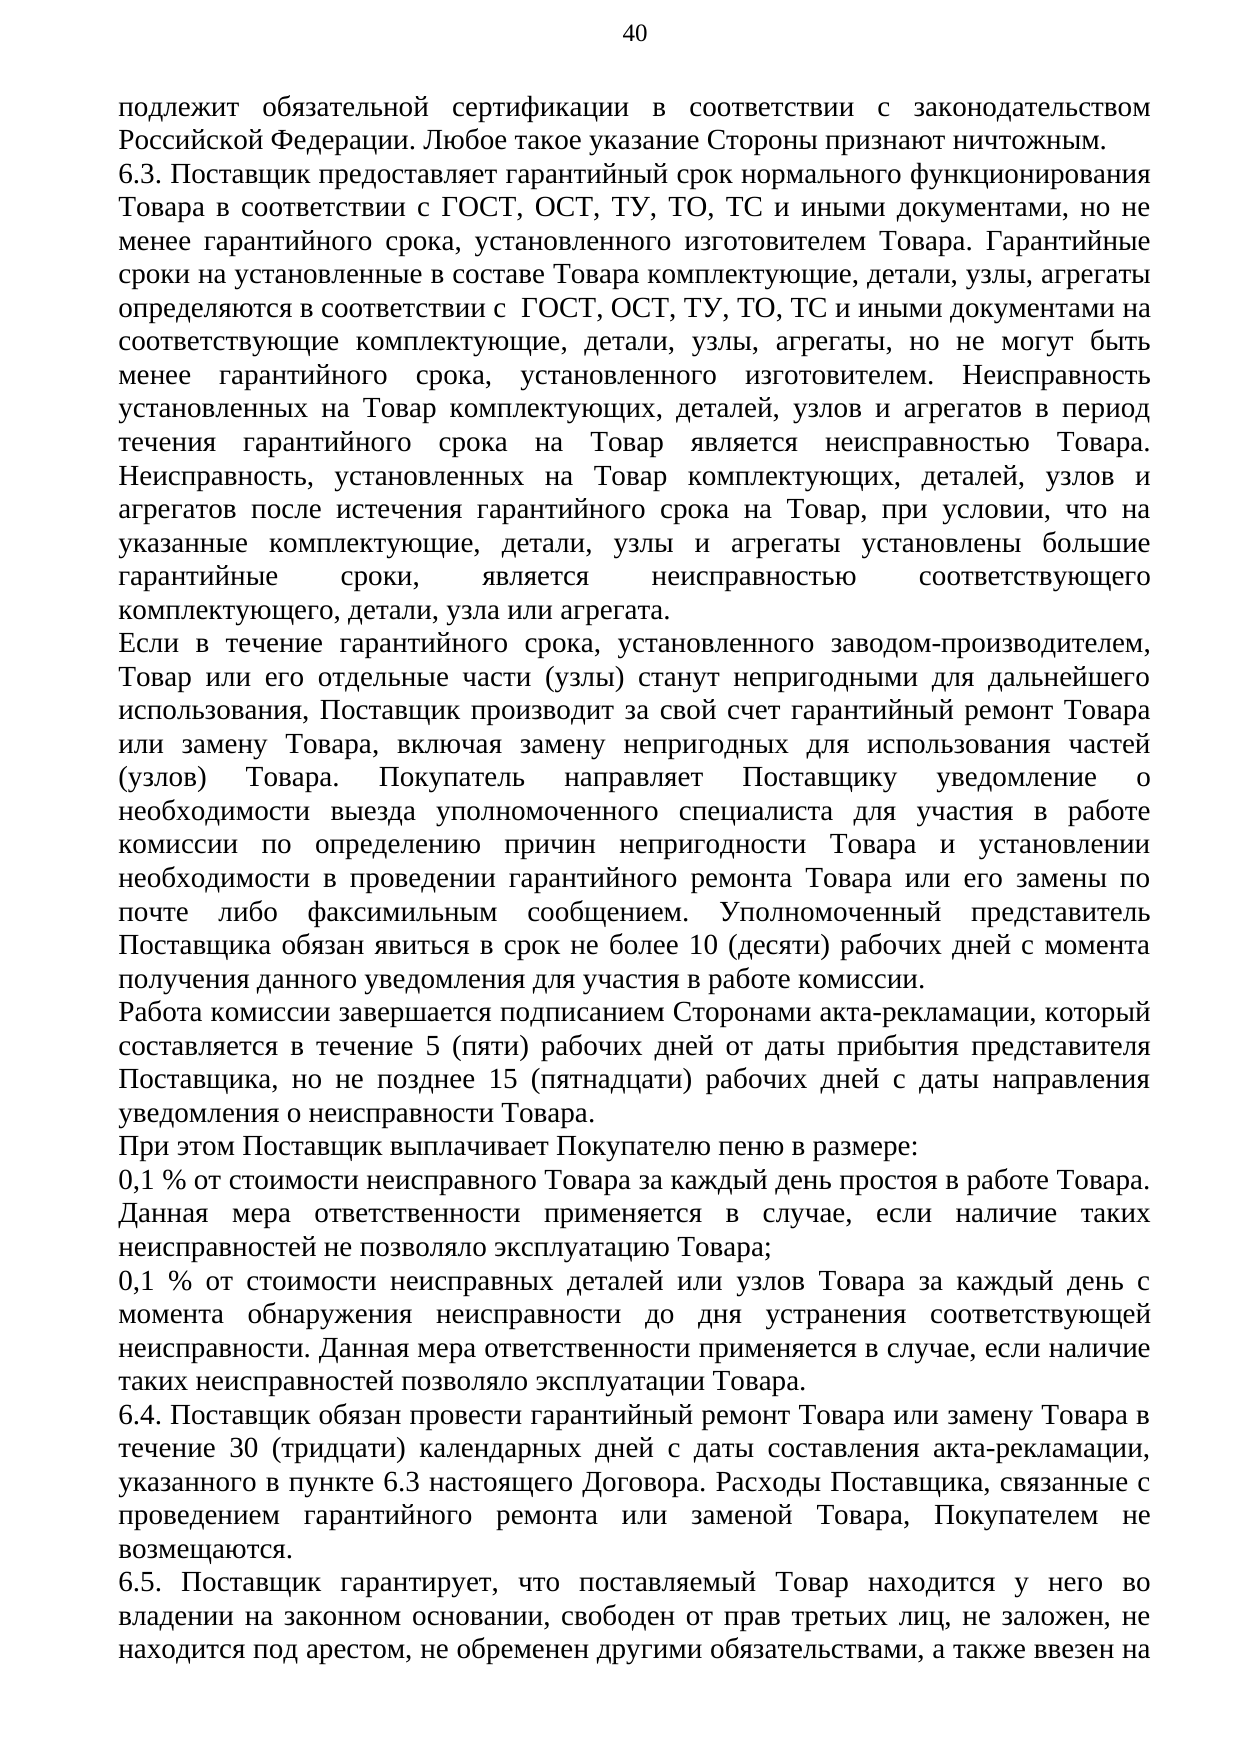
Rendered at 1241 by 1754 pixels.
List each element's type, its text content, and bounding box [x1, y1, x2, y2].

text 0,1 % от стоимости неисправного Товара за каждый день простоя в работе Товара. Данная мера ответственности применяется в случае, если наличие таких неисправностей не позволяло эксплуатацию Товара; [118, 1162, 1152, 1263]
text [118, 89, 1152, 156]
text 6.4. Поставщик обязан провести гарантийный ремонт Товара или замену Товара в течение 30 (тридцати) календарных дней с даты составления акта-рекламации, указанного в пункте 6.3 настоящего Договора. Расходы Поставщика, связанные с проведением гарантийного ремонта или заменой Товара, Покупателем не возмещаются. [118, 1397, 1152, 1564]
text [118, 1564, 1152, 1665]
text 0,1 % от стоимости неисправных деталей или узлов Товара за каждый день с момента обнаружения неисправности до дня устранения соответствующей неисправности. Данная мера ответственности применяется в случае, если наличие таких неисправностей позволяло эксплуатации Товара. [118, 1263, 1152, 1397]
text Если в течение гарантийного срока, установленного заводом-производителем, Товар или его отдельные части (узлы) станут непригодными для дальнейшего использования, Поставщик производит за свой счет гарантийный ремонт Товара или замену Товара, включая замену непригодных для использования частей (узлов) Товара. Покупатель направляет Поставщику уведомление о необходимости выезда уполномоченного специалиста для участия в работе комиссии по определению причин непригодности Товара и установлении необходимости в проведении гарантийного ремонта Товара или его замены по почте либо факсимильным сообщением. Уполномоченный представитель Поставщика обязан явиться в срок не более 10 (десяти) рабочих дней с момента получения данного уведомления для участия в работе комиссии. [118, 625, 1152, 994]
text 6.3. Поставщик предоставляет гарантийный срок нормального функционирования Товара в соответствии с ГОСТ, ОСТ, ТУ, ТО, ТС и иными документами, но не менее гарантийного срока, установленного изготовителем Товара. Гарантийные сроки на установленные в составе Товара комплектующие, детали, узлы, агрегаты определяются в соответствии с ГОСТ, ОСТ, ТУ, ТО, ТС и иными документами на соответствующие комплектующие, детали, узлы, агрегаты, но не могут быть менее гарантийного срока, установленного изготовителем. Неисправность установленных на Товар комплектующих, деталей, узлов и агрегатов в период течения гарантийного срока на Товар является неисправностью Товара. Неисправность, установленных на Товар комплектующих, деталей, узлов и агрегатов после истечения гарантийного срока на Товар, при условии, что на указанные комплектующие, детали, узлы и агрегаты установлены большие гарантийные сроки, является неисправностью соответствующего комплектующего, детали, узла или агрегата. [118, 156, 1152, 625]
text При этом Поставщик выплачивает Покупателю пеню в размере: [118, 1128, 1152, 1162]
text Работа комиссии завершается подписанием Сторонами акта-рекламации, который составляется в течение 5 (пяти) рабочих дней от даты прибытия представителя Поставщика, но не позднее 15 (пятнадцати) рабочих дней с даты направления уведомления о неисправности Товара. [118, 994, 1152, 1128]
